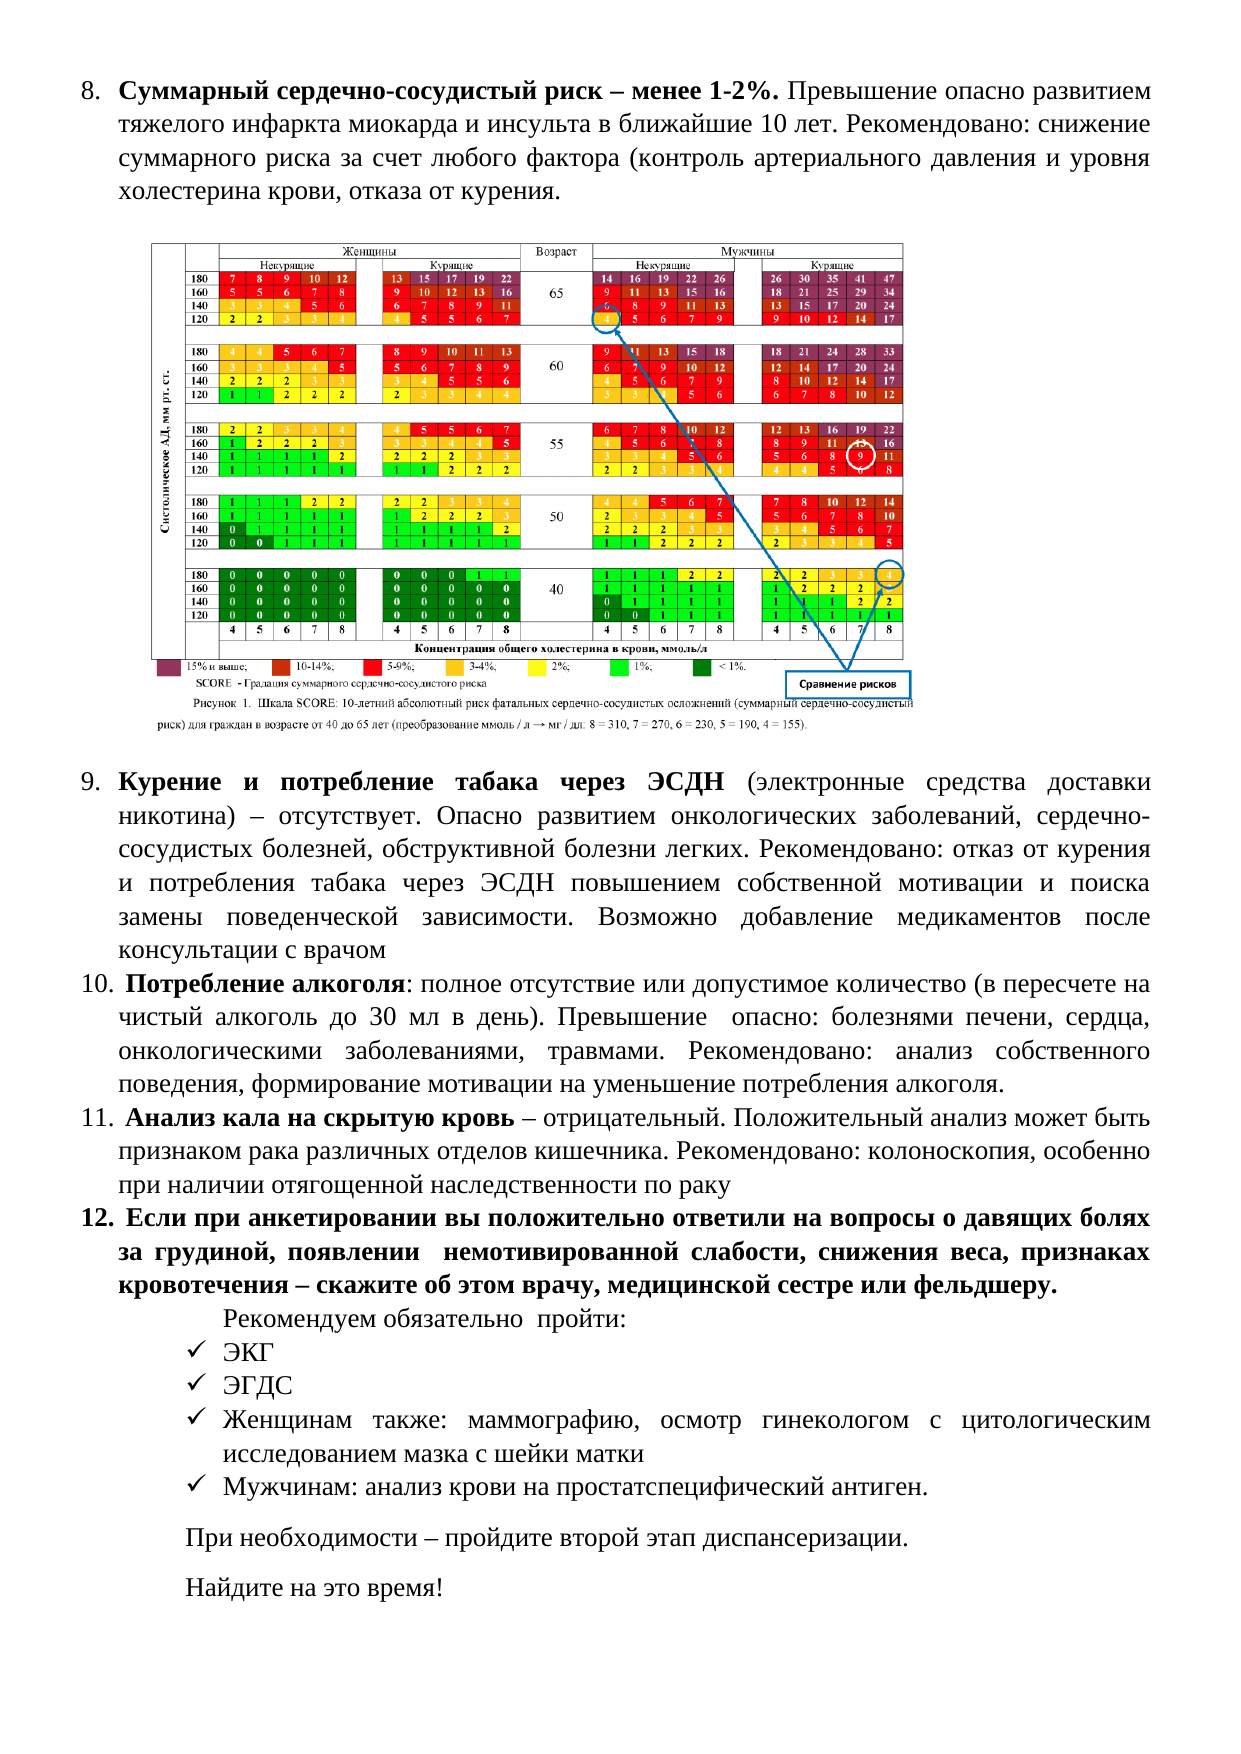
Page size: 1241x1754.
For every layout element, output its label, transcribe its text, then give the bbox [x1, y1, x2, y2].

list Мужчинам: анализ крови на простатспецифический антиген. [185, 1470, 1152, 1502]
text При необходимости – пройдите второй этап диспансеризации. [185, 1521, 1152, 1552]
list Потребление алкоголя: полное отсутствие или допустимое количество (в пересчете на чистый алкоголь до 30 мл в день). Превышение опасно: болезнями печени, сердца, онкологическими заболеваниями, травмами. Рекомендовано: анализ собственного поведения, формирование мотивации на уменьшение потребления алкоголя. [81, 967, 1152, 1098]
list Женщинам также: маммографию, осмотр гинекологом с цитологическим исследованием мазка с шейки матки [185, 1403, 1152, 1468]
list Рекомендуем обязательно пройти: [223, 1302, 1152, 1333]
list ЭГДС [185, 1369, 1152, 1401]
text Найдите на это время! [185, 1571, 1152, 1602]
list Анализ кала на скрытую кровь – отрицательный. Положительный анализ может быть признаком рака различных отделов кишечника. Рекомендовано: колоноскопия, особенно при наличии отягощенной наследственности по раку [81, 1101, 1152, 1199]
list Суммарный сердечно-сосудистый риск – менее 1-2%. Превышение опасно развитием тяжелого инфаркта миокарда и инсульта в ближайшие 10 лет. Рекомендовано: снижение суммарного риска за счет любого фактора (контроль артериального давления и уровня холестерина крови, отказа от курения. [81, 74, 1152, 206]
picture [132, 224, 930, 747]
list ЭКГ [185, 1336, 1152, 1367]
list Курение и потребление табака через ЭСДН (электронные средства доставки никотина) – отсутствует. Опасно развитием онкологических заболеваний, сердечно-сосудистых болезней, обструктивной болезни легких. Рекомендовано: отказ от курения и потребления табака через ЭСДН повышением собственной мотивации и поиска замены поведенческой зависимости. Возможно добавление медикаментов после консультации с врачом [81, 766, 1152, 964]
list Если при анкетировании вы положительно ответили на вопросы о давящих болях за грудиной, появлении немотивированной слабости, снижения веса, признаках кровотечения – скажите об этом врачу, медицинской сестре или фельдшеру. [81, 1202, 1152, 1300]
